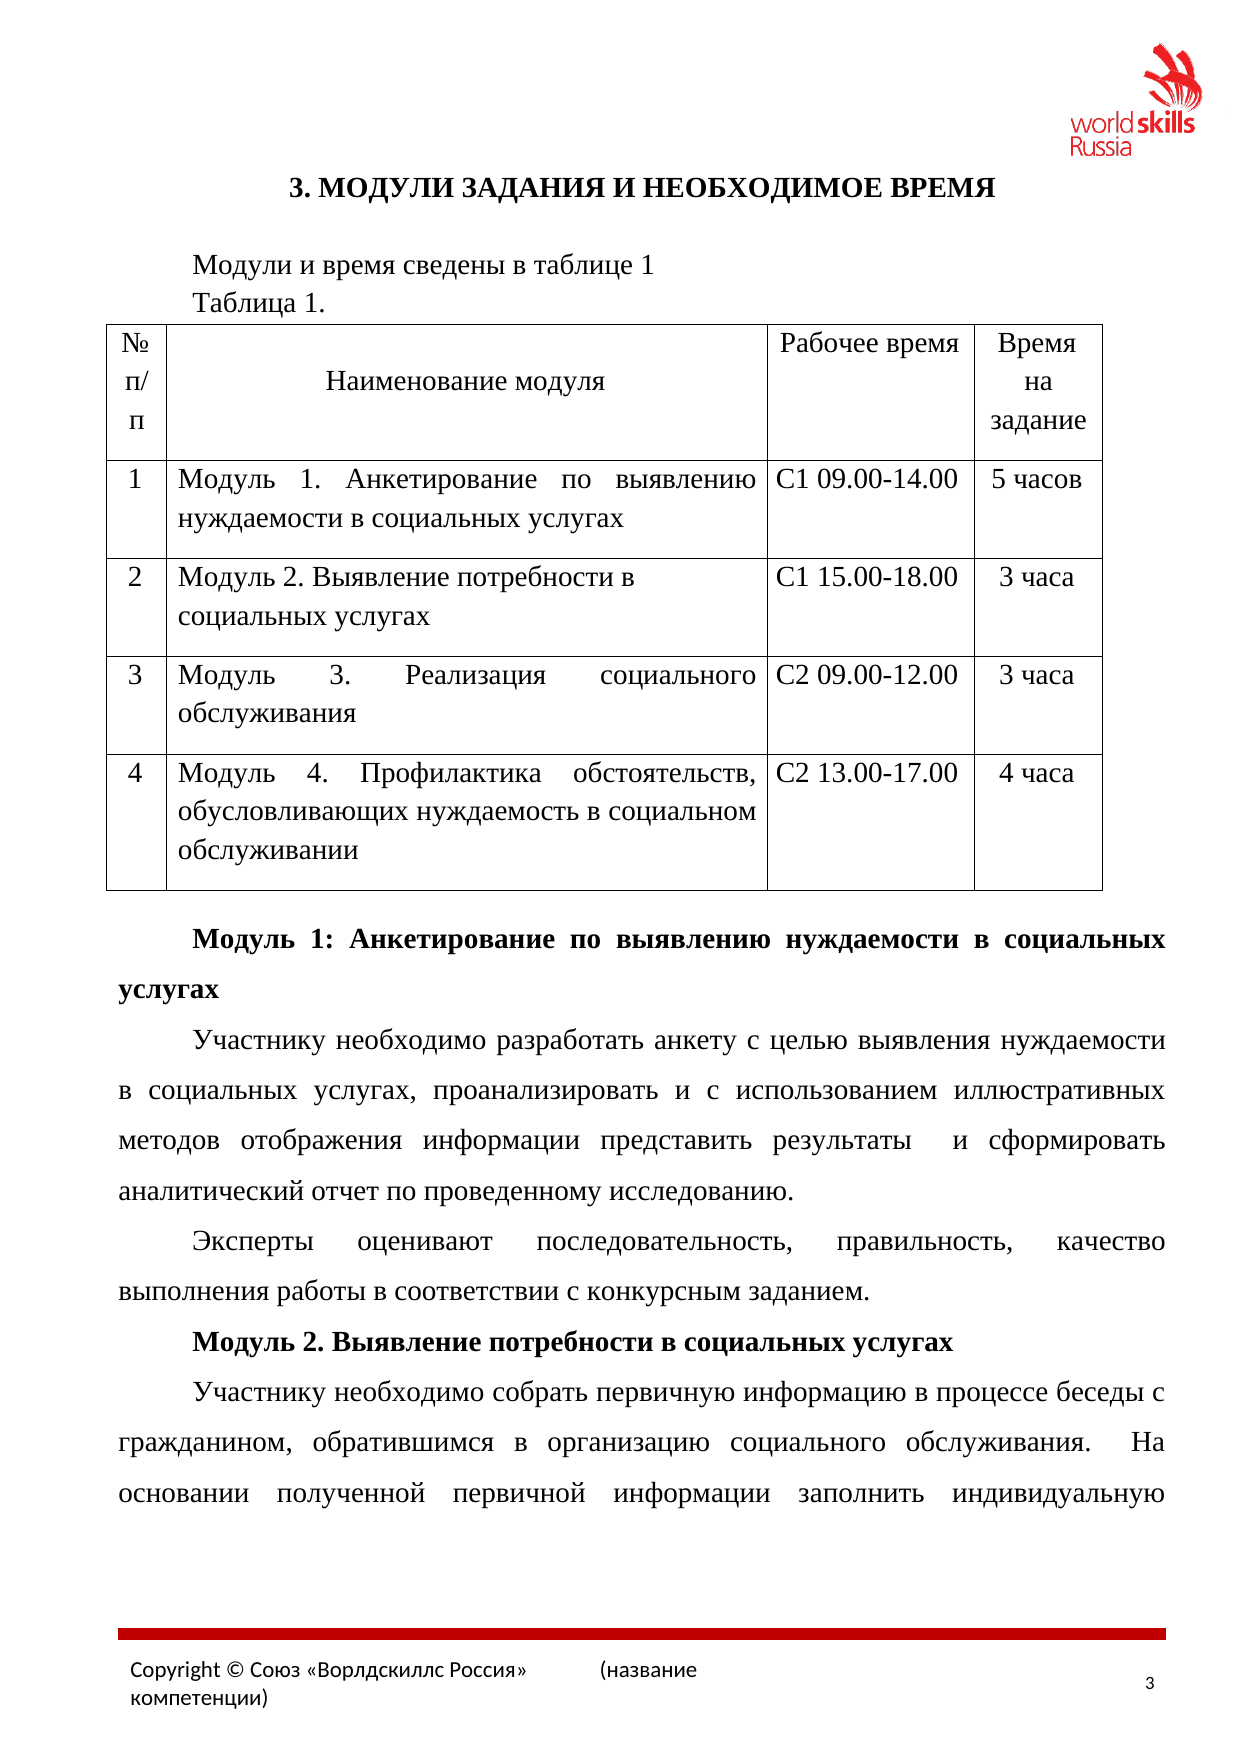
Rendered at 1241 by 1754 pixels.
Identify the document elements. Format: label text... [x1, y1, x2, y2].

table_header Наименование модуля [167, 325, 767, 460]
picture [1071, 42, 1228, 156]
table_cell С1 15.00-18.00 [768, 559, 974, 656]
table_cell Модуль 1. Анкетирование по выявлению нуждаемости в социальных услугах [167, 461, 767, 558]
text Таблица 1. [118, 285, 1166, 319]
table_cell Модуль 3. Реализация социального обслуживания [167, 657, 767, 754]
table_cell 4 часа [975, 755, 1102, 890]
table_cell 3 [107, 657, 166, 754]
table_cell С2 13.00-17.00 [768, 755, 974, 890]
table_cell Модуль 4. Профилактика обстоятельств, обусловливающих нуждаемость в социальном обслуживании [167, 755, 767, 890]
text Участнику необходимо разработать анкету с целью выявления нуждаемости в социальных услугах, проанализировать и с использованием иллюстративных методов отображения информации представить результаты и сформировать аналитический отчет по проведенному исследованию. [118, 1022, 1166, 1206]
table_cell 5 часов [975, 461, 1102, 558]
table_header Рабочее время [768, 325, 974, 460]
table_cell С1 09.00-14.00 [768, 461, 974, 558]
table_cell 3 часа [975, 657, 1102, 754]
text Модуль 2. Выявление потребности в социальных услугах [118, 1324, 1166, 1357]
table_header Время на задание [975, 325, 1102, 460]
table_cell 2 [107, 559, 166, 656]
subtitle 3. МОДУЛИ ЗАДАНИЯ И НЕОБХОДИМОЕ ВРЕМЯ [118, 170, 1166, 203]
table_cell 3 часа [975, 559, 1102, 656]
text Модули и время сведены в таблице 1 [118, 247, 1166, 280]
table_cell 4 [107, 755, 166, 890]
text Модуль 1: Анкетирование по выявлению нуждаемости в социальных услугах [118, 921, 1166, 1005]
table_cell 1 [107, 461, 166, 558]
table_cell С2 09.00-12.00 [768, 657, 974, 754]
table_cell Модуль 2. Выявление потребности в социальных услугах [167, 559, 767, 656]
table_header № п/п [107, 325, 166, 460]
text Эксперты оценивают последовательность, правильность, качество выполнения работы в соответствии с конкурсным заданием. [118, 1223, 1166, 1307]
